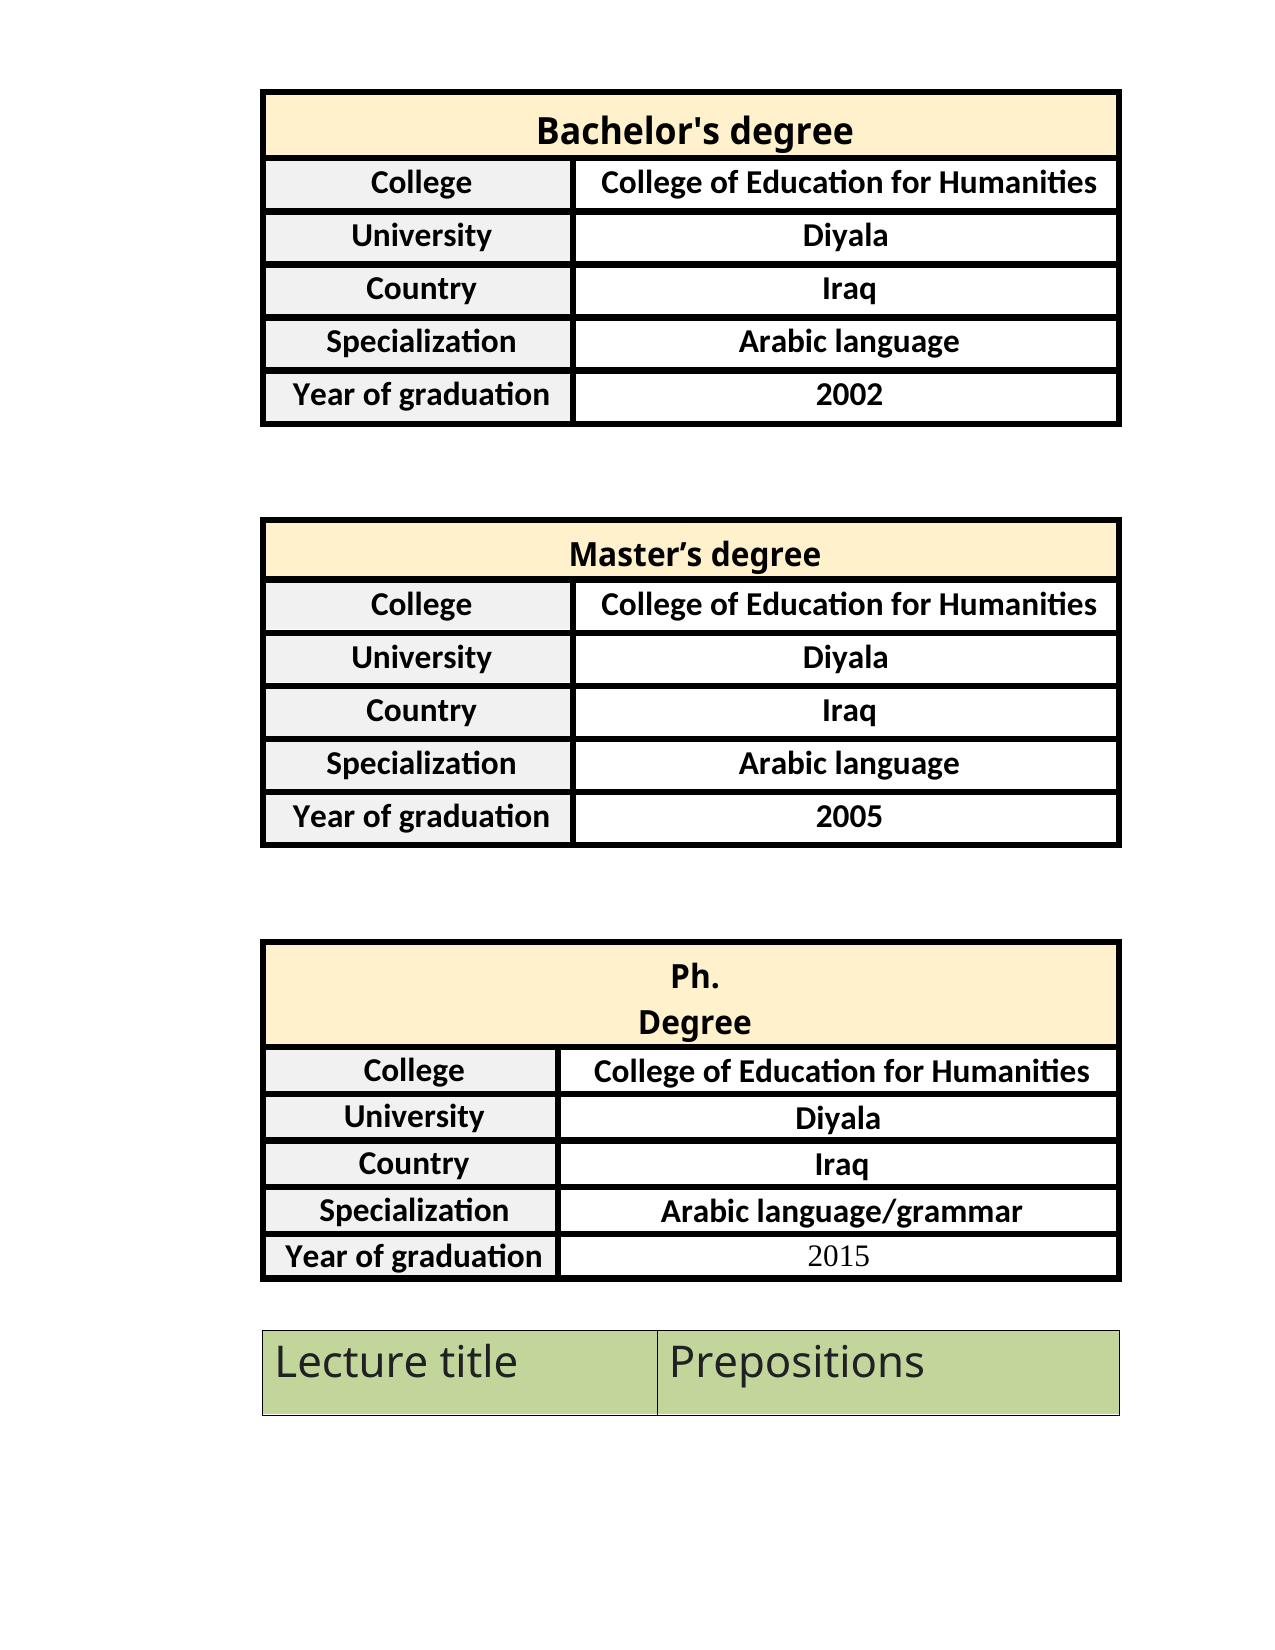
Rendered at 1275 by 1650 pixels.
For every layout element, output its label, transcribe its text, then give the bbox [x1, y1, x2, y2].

table_cell University [266, 215, 570, 261]
table_cell Iraq [576, 689, 1116, 736]
table_cell College [266, 161, 570, 208]
table_cell Diyala [576, 636, 1116, 682]
table_cell College of Education for Humanities [561, 1050, 1116, 1091]
table_cell Country [266, 689, 570, 736]
table_cell College of Education for Humanities [576, 161, 1116, 208]
table_header Lecture title [263, 1331, 657, 1414]
table_cell University [266, 1097, 555, 1137]
table_cell Year of graduation [266, 1237, 555, 1275]
table_header Master’s degree [266, 523, 1116, 576]
table_header Prepositions [658, 1331, 1119, 1414]
table_cell Diyala [561, 1097, 1116, 1137]
table_cell Country [266, 1144, 555, 1184]
table_cell Specialization [266, 321, 570, 367]
table_cell Year of graduation [266, 374, 570, 421]
table_cell College [266, 1050, 555, 1091]
table_cell College [266, 583, 570, 629]
table_cell College of Education for Humanities [576, 583, 1116, 629]
table_cell Specialization [266, 1190, 555, 1231]
table_cell Iraq [561, 1144, 1116, 1184]
table_cell Arabic language/grammar [561, 1190, 1116, 1231]
table_cell 2002 [576, 374, 1116, 421]
table_cell Arabic language [576, 321, 1116, 367]
table_cell Iraq [576, 268, 1116, 314]
table_cell Diyala [576, 215, 1116, 261]
table_cell University [266, 636, 570, 682]
table_cell Arabic language [576, 742, 1116, 789]
table_cell 2015 [561, 1237, 1116, 1275]
table_cell Specialization [266, 742, 570, 789]
table_header Bachelor's degree [266, 95, 1116, 155]
table_header Ph. Degree [266, 945, 1116, 1044]
table_cell Country [266, 268, 570, 314]
table_cell 2005 [576, 795, 1116, 842]
table_cell Year of graduation [266, 795, 570, 842]
